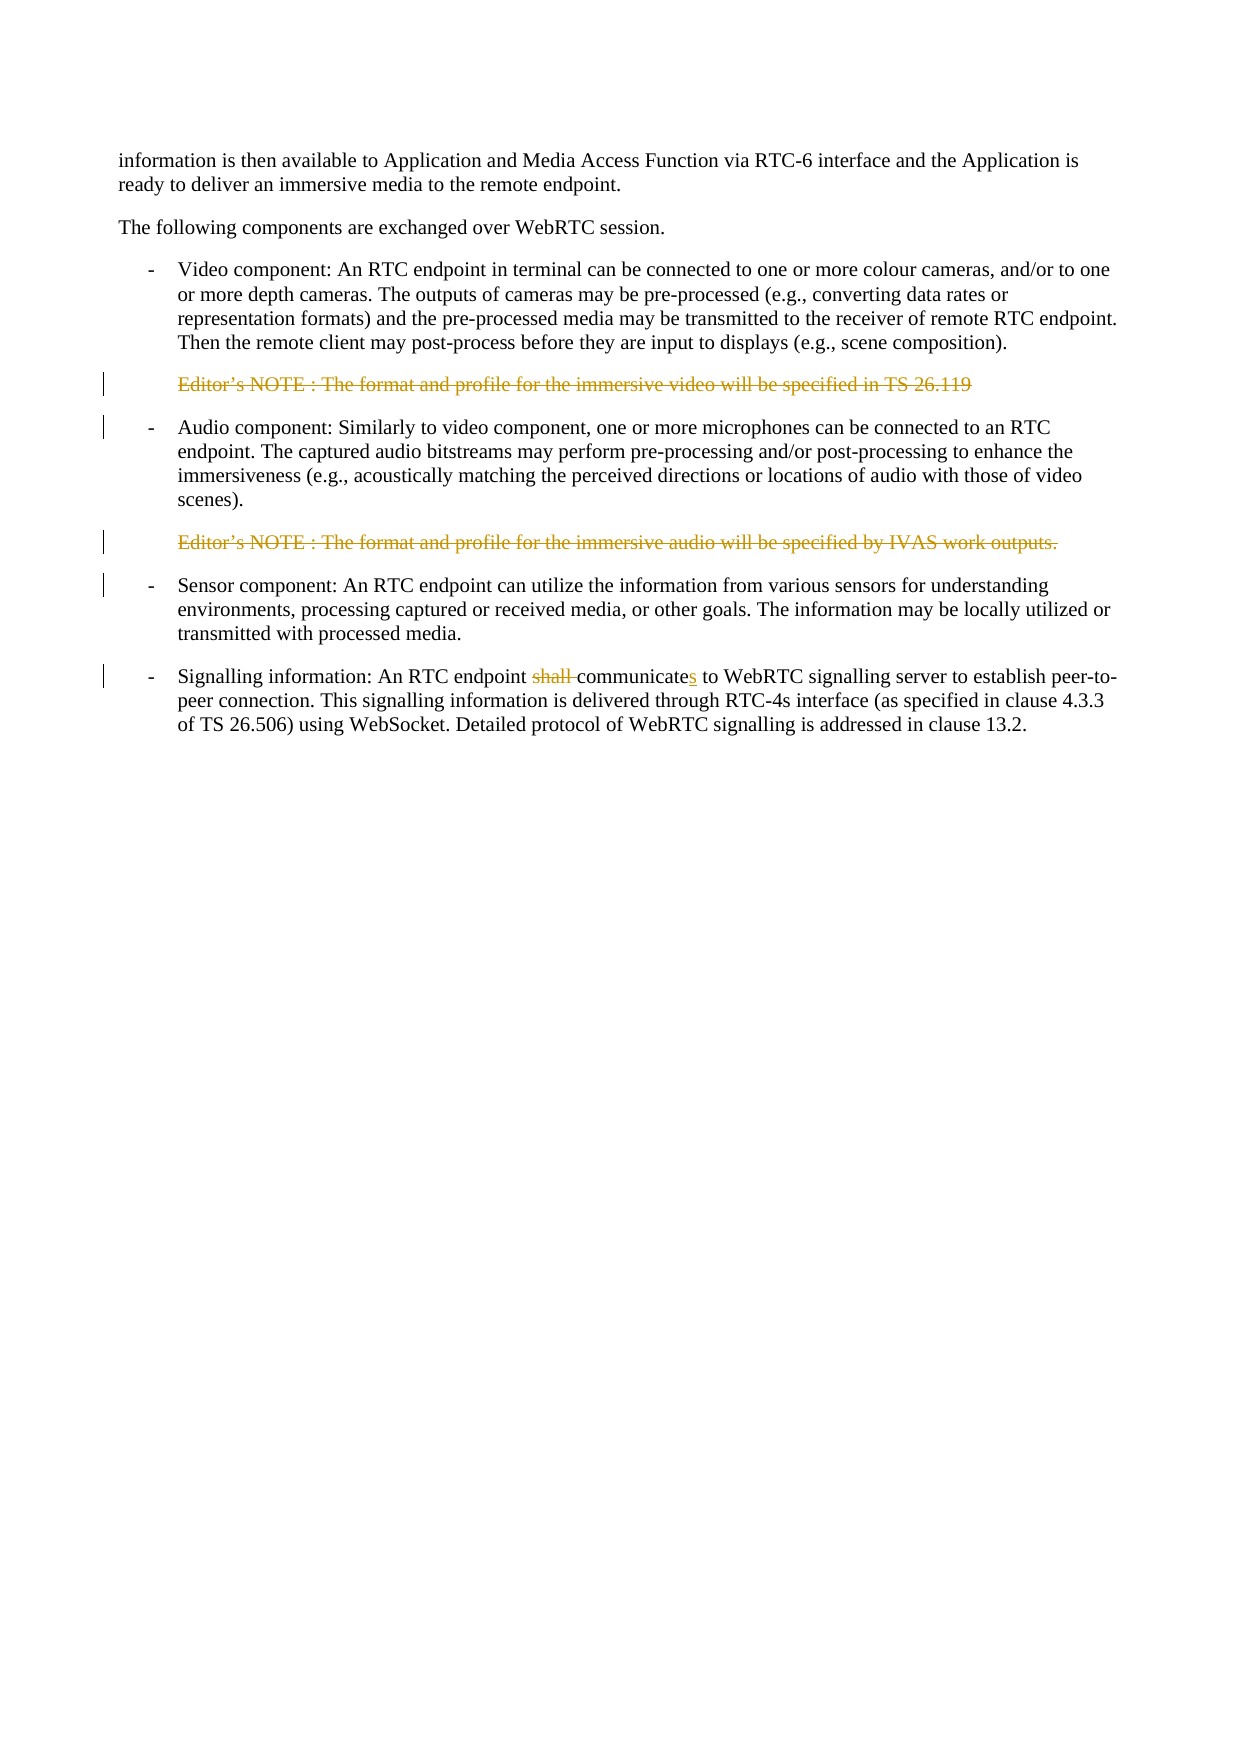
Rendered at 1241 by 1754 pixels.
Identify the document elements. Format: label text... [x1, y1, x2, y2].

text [118, 148, 1122, 196]
text The following components are exchanged over WebRTC session. [118, 214, 1122, 239]
text - Signalling information: An RTC endpoint communicate to WebRTC signalling server to establish peer-to-peer connection. This signalling information is delivered through RTC-4s interface (as specified in clause 4.3.3 of TS 26.506) using WebSocket. Detailed protocol of WebRTC signalling is addressed in clause 13.2. [148, 664, 1122, 736]
text - Video component: An RTC endpoint in terminal can be connected to one or more colour cameras, and/or to one or more depth cameras. The outputs of cameras may be pre-processed (e.g., converting data rates or representation formats) and the pre-processed media may be transmitted to the receiver of remote RTC endpoint. Then the remote client may post-process before they are input to displays (e.g., scene composition). [148, 257, 1122, 354]
text - Audio component: Similarly to video component, one or more microphones can be connected to an RTC endpoint. The captured audio bitstreams may perform pre-processing and/or post-processing to enhance the immersiveness (e.g., acoustically matching the perceived directions or locations of audio with those of video scenes). [148, 415, 1122, 511]
text - Sensor component: An RTC endpoint can utilize the information from various sensors for understanding environments, processing captured or received media, or other goals. The information may be locally utilized or transmitted with processed media. [148, 573, 1122, 645]
